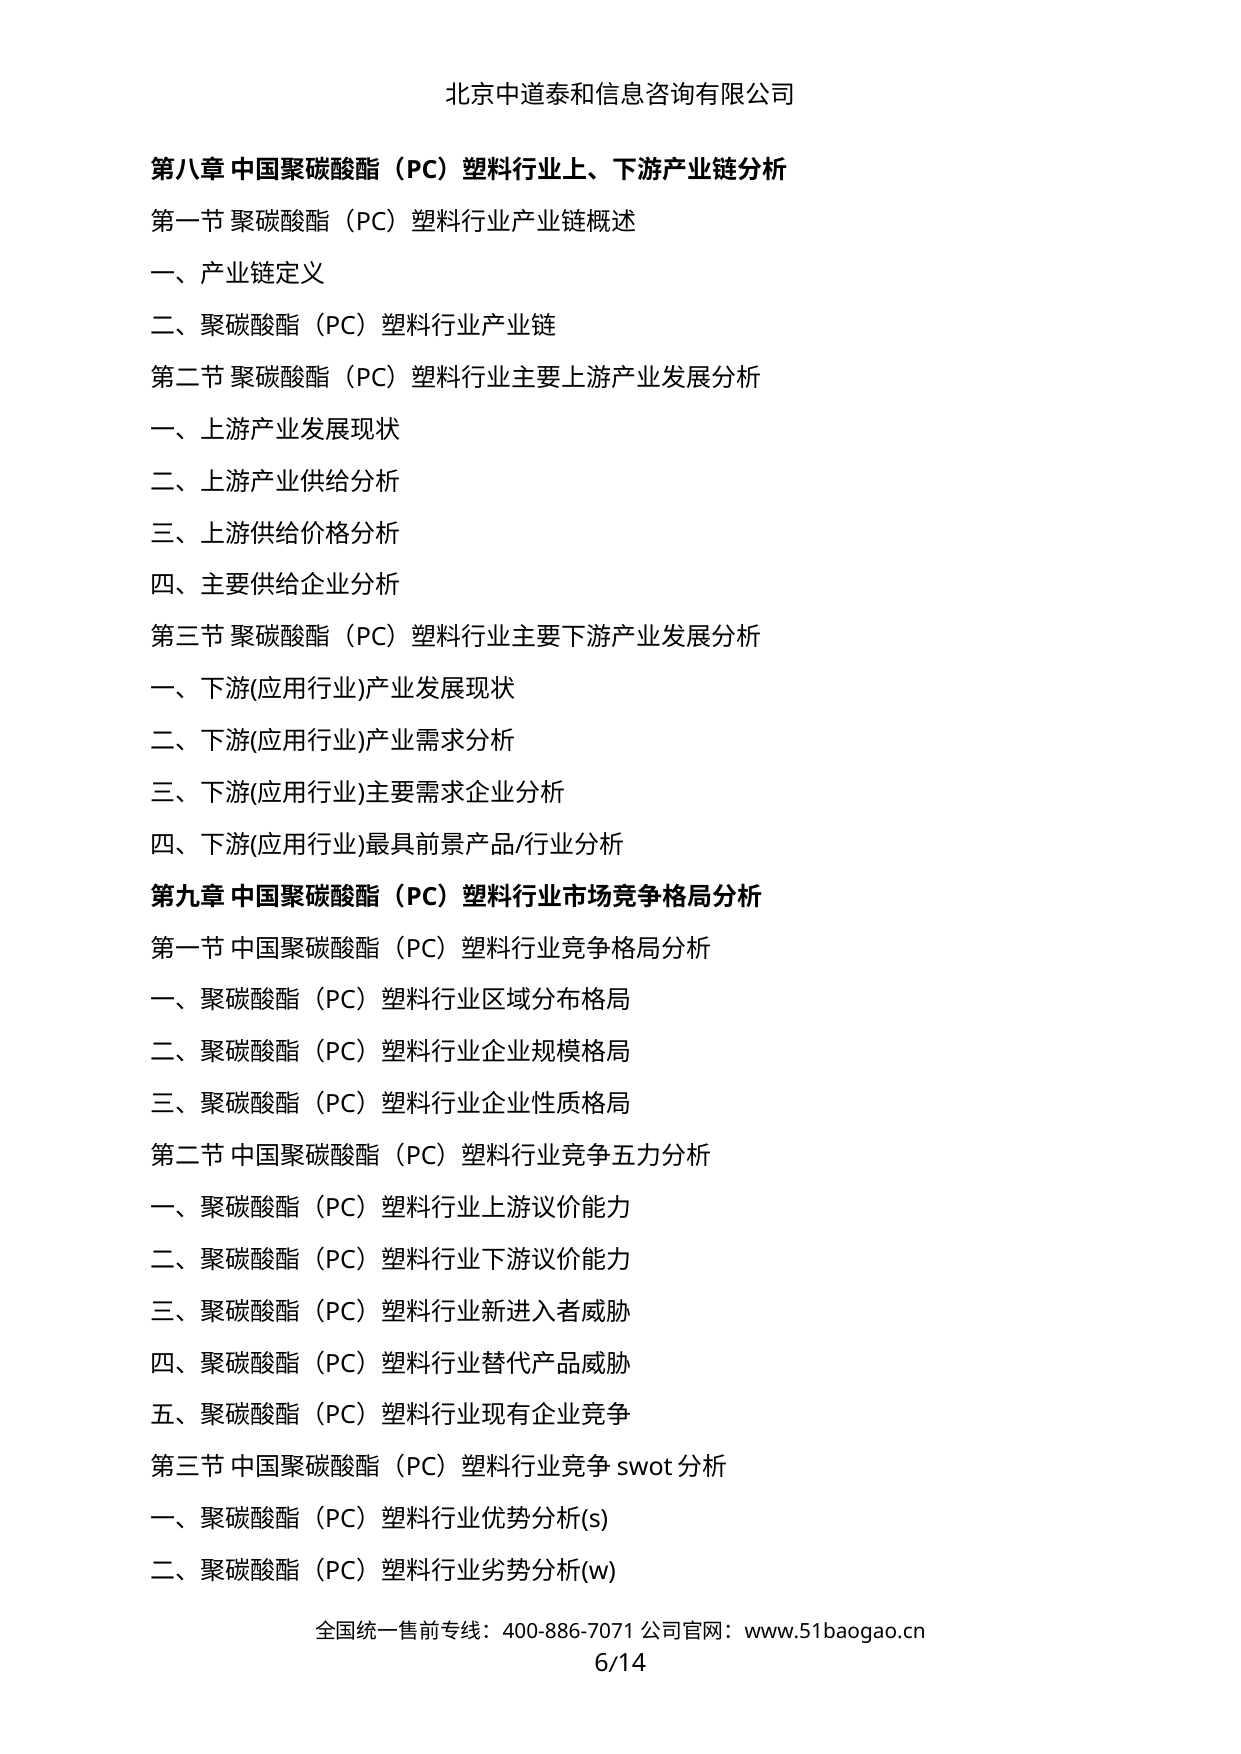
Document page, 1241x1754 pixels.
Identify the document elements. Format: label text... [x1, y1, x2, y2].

text 三、上游供给价格分析 [150, 513, 1090, 549]
text 五、聚碳酸酯（PC）塑料行业现有企业竞争 [150, 1395, 1090, 1431]
text 第二节 聚碳酸酯（PC）塑料行业主要上游产业发展分析 [150, 357, 1090, 394]
text 二、下游(应用行业)产业需求分析 [150, 721, 1090, 757]
text 第二节 中国聚碳酸酯（PC）塑料行业竞争五力分析 [150, 1136, 1090, 1172]
text 二、聚碳酸酯（PC）塑料行业产业链 [150, 306, 1090, 342]
text 一、产业链定义 [150, 254, 1090, 290]
text 第三节 中国聚碳酸酯（PC）塑料行业竞争swot分析 [150, 1447, 1090, 1483]
text 一、聚碳酸酯（PC）塑料行业区域分布格局 [150, 980, 1090, 1016]
text 三、聚碳酸酯（PC）塑料行业新进入者威胁 [150, 1291, 1090, 1327]
text 三、下游(应用行业)主要需求企业分析 [150, 772, 1090, 809]
text 二、聚碳酸酯（PC）塑料行业劣势分析(w) [150, 1551, 1090, 1587]
text 四、主要供给企业分析 [150, 565, 1090, 601]
text 一、下游(应用行业)产业发展现状 [150, 669, 1090, 705]
text 第一节 中国聚碳酸酯（PC）塑料行业竞争格局分析 [150, 928, 1090, 964]
text 第三节 聚碳酸酯（PC）塑料行业主要下游产业发展分析 [150, 617, 1090, 653]
text 四、下游(应用行业)最具前景产品/行业分析 [150, 824, 1090, 861]
text 一、上游产业发展现状 [150, 409, 1090, 446]
text 一、聚碳酸酯（PC）塑料行业上游议价能力 [150, 1187, 1090, 1224]
text 第八章 中国聚碳酸酯（PC）塑料行业上、下游产业链分析 [150, 150, 1090, 186]
text 二、上游产业供给分析 [150, 461, 1090, 497]
text 三、聚碳酸酯（PC）塑料行业企业性质格局 [150, 1084, 1090, 1120]
text 第九章 中国聚碳酸酯（PC）塑料行业市场竞争格局分析 [150, 876, 1090, 912]
text 一、聚碳酸酯（PC）塑料行业优势分析(s) [150, 1499, 1090, 1535]
text 第一节 聚碳酸酯（PC）塑料行业产业链概述 [150, 202, 1090, 238]
text 四、聚碳酸酯（PC）塑料行业替代产品威胁 [150, 1343, 1090, 1379]
text 二、聚碳酸酯（PC）塑料行业下游议价能力 [150, 1239, 1090, 1276]
text 二、聚碳酸酯（PC）塑料行业企业规模格局 [150, 1032, 1090, 1068]
